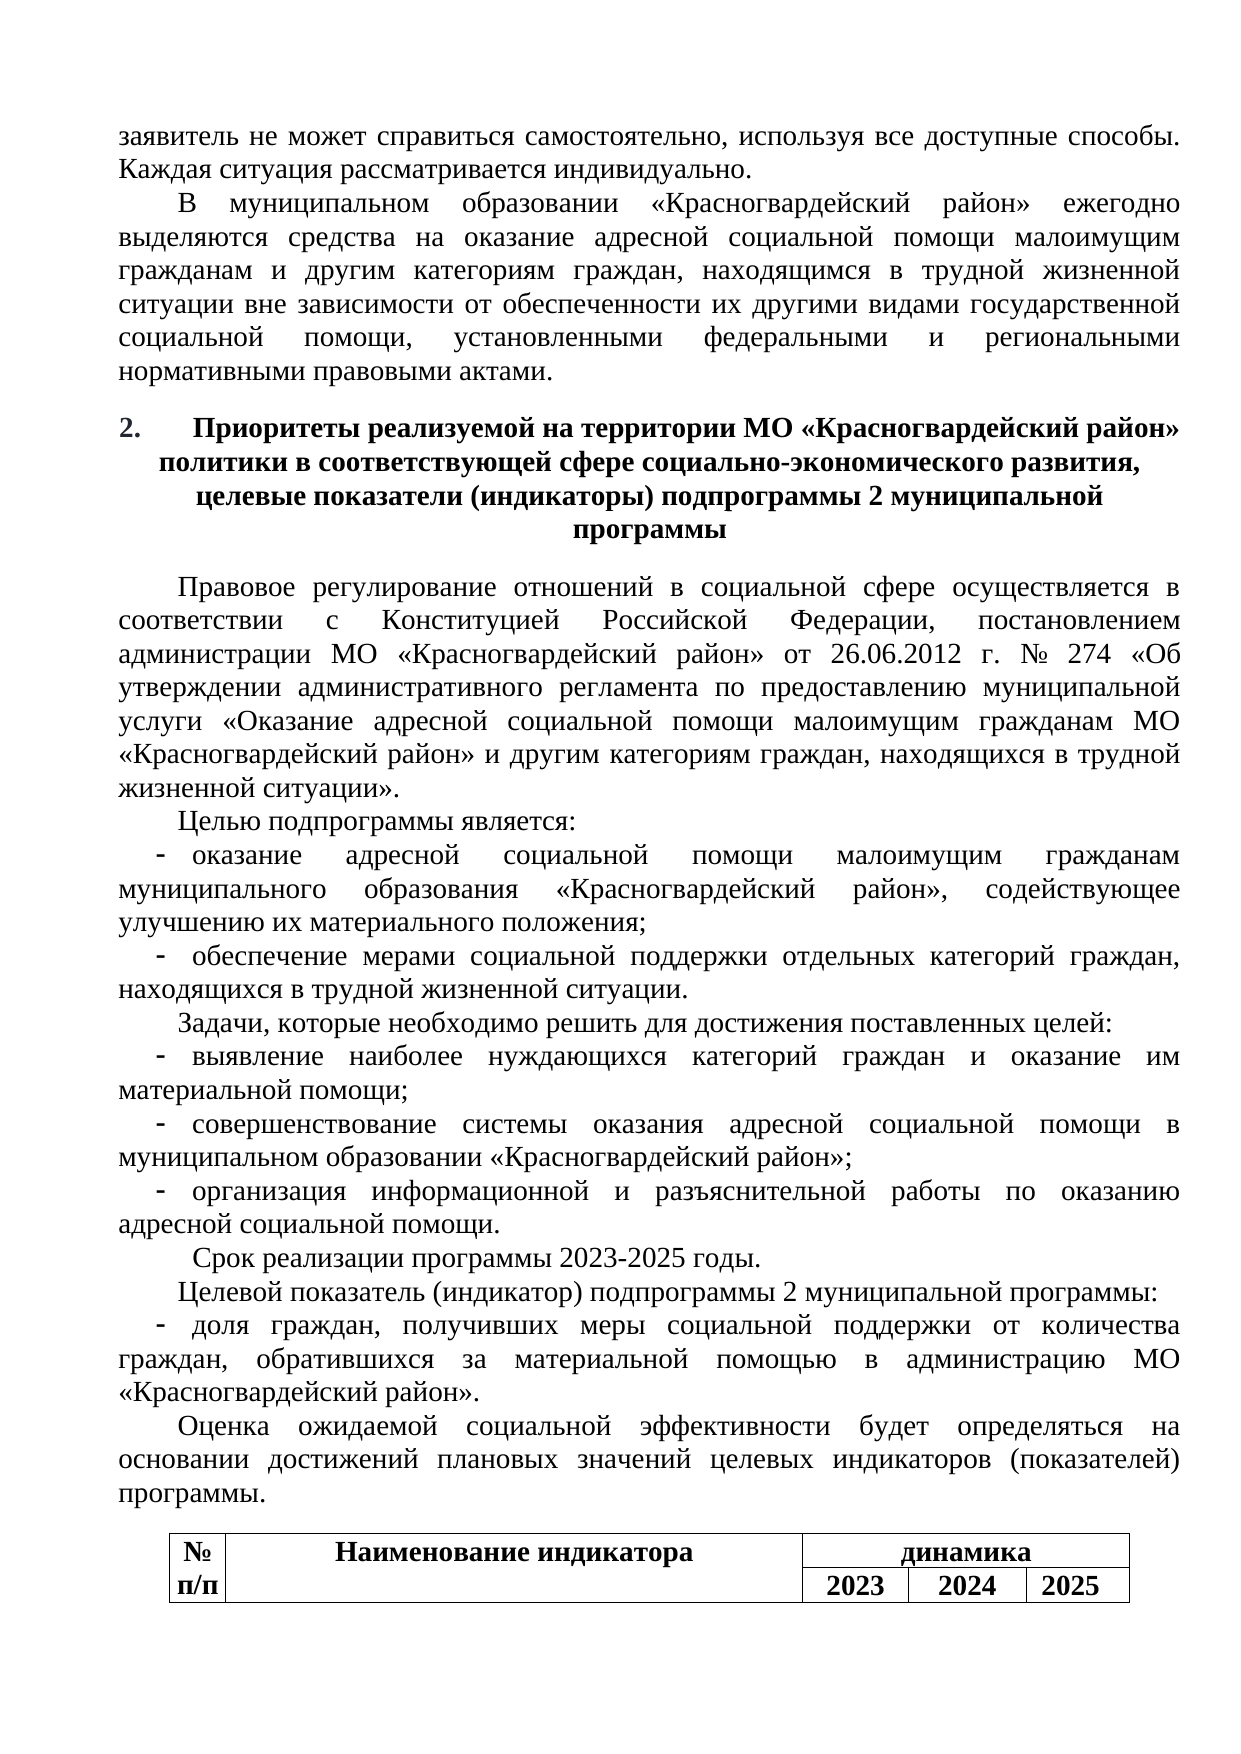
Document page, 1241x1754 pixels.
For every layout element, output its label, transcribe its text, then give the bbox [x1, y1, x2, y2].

text Целевой показатель (индикатор) подпрограммы 2 муниципальной программы: [118, 1274, 1181, 1307]
list совершенствование системы оказания адресной социальной помощи в муниципальном образовании «Красногвардейский район»; [118, 1106, 1181, 1173]
text Задачи, которые необходимо решить для достижения поставленных целей: [118, 1005, 1181, 1038]
text Правовое регулирование отношений в социальной сфере осуществляется в соответствии с Конституцией Российской Федерации, постановлением администрации МО «Красногвардейский район» от 26.06.2012 г. № 274 «Об утверждении административного регламента по предоставлению муниципальной услуги «Оказание адресной социальной помощи малоимущим гражданам МО «Красногвардейский район» и другим категориям граждан, находящихся в трудной жизненной ситуации». [118, 569, 1181, 803]
table_header динамика [803, 1534, 1129, 1567]
table_header № п/п [170, 1534, 225, 1602]
text Целью подпрограммы является: [118, 803, 1181, 837]
table_header Наименование индикатора [226, 1534, 802, 1602]
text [118, 118, 1181, 185]
list Приоритеты реализуемой на территории МО «Красногвардейский район» политики в соответствующей сфере социально-экономического развития, целевые показатели (индикаторы) подпрограммы 2 муниципальной программы [118, 411, 573, 545]
table_cell 2024 [909, 1568, 1026, 1602]
list организация информационной и разъяснительной работы по оказанию адресной социальной помощи. [118, 1173, 1181, 1240]
table_cell 2023 [803, 1568, 908, 1602]
list Приоритеты реализуемой на территории МО «Красногвардейский район» политики в соответствующей сфере социально-экономического развития, целевые показатели (индикаторы) подпрограммы 2 муниципальной программы [727, 411, 1181, 545]
table_cell 2025 [1027, 1568, 1129, 1602]
text Срок реализации программы 2023-2025 годы. [118, 1240, 1181, 1274]
text Оценка ожидаемой социальной эффективности будет определяться на основании достижений плановых значений целевых индикаторов (показателей) программы. [118, 1408, 1181, 1508]
list выявление наиболее нуждающихся категорий граждан и оказание им материальной помощи; [118, 1038, 1181, 1106]
list оказание адресной социальной помощи малоимущим гражданам муниципального образования «Красногвардейский район», содействующее улучшению их материального положения; [118, 837, 1181, 938]
text В муниципальном образовании «Красногвардейский район» ежегодно выделяются средства на оказание адресной социальной помощи малоимущим гражданам и другим категориям граждан, находящимся в трудной жизненной ситуации вне зависимости от обеспеченности их другими видами государственной социальной помощи, установленными федеральными и региональными нормативными правовыми актами. [118, 185, 1181, 386]
list обеспечение мерами социальной поддержки отдельных категорий граждан, находящихся в трудной жизненной ситуации. [118, 938, 1181, 1005]
list доля граждан, получивших меры социальной поддержки от количества граждан, обратившихся за материальной помощью в администрацию МО «Красногвардейский район». [118, 1307, 1181, 1408]
